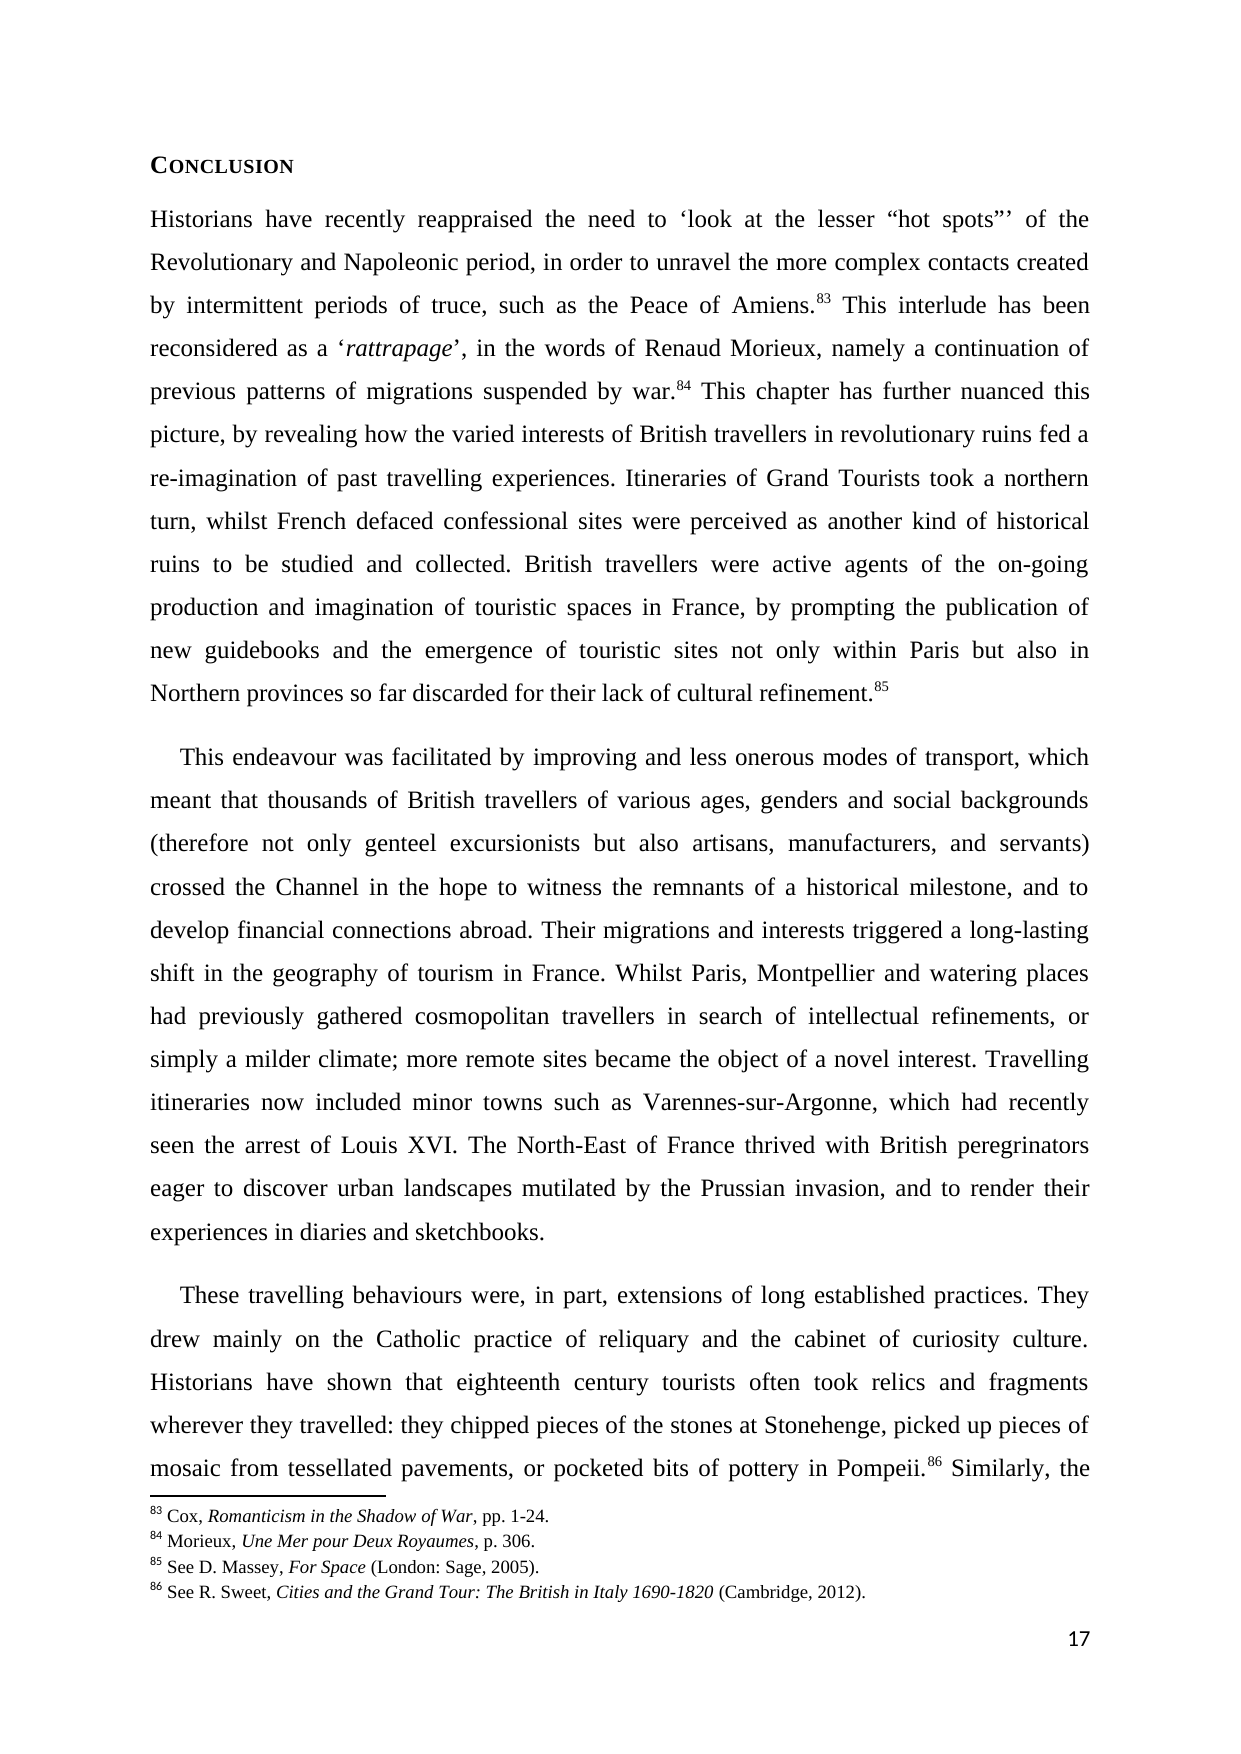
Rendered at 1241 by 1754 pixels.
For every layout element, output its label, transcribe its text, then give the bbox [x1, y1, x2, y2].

text This endeavour was facilitated by improving and less onerous modes of transport, which meant that thousands of British travellers of various ages, genders and social backgrounds (therefore not only genteel excursionists but also artisans, manufacturers, and servants) crossed the Channel in the hope to witness the remnants of a historical milestone, and to develop financial connections abroad. Their migrations and interests triggered a long-lasting shift in the geography of tourism in France. Whilst Paris, Montpellier and watering places had previously gathered cosmopolitan travellers in search of intellectual refinements, or simply a milder climate; more remote sites became the object of a novel interest. Travelling itineraries now included minor towns such as Varennes-sur-Argonne, which had recently seen the arrest of Louis XVI. The North-East of France thrived with British peregrinators eager to discover urban landscapes mutilated by the Prussian invasion, and to render their experiences in diaries and sketchbooks. [150, 742, 1090, 1245]
text Conclusion [150, 150, 1090, 179]
text Historians have recently reappraised the need to ‘look at the lesser “hot spots”’ of the Revolutionary and Napoleonic period, in order to unravel the more complex contacts created by intermittent periods of truce, such as the Peace of Amiens. This interlude has been reconsidered as a ‘rattrapage’, in the words of Renaud Morieux, namely a continuation of previous patterns of migrations suspended by war. This chapter has further nuanced this picture, by revealing how the varied interests of British travellers in revolutionary ruins fed a re-imagination of past travelling experiences. Itineraries of Grand Tourists took a northern turn, whilst French defaced confessional sites were perceived as another kind of historical ruins to be studied and collected. British travellers were active agents of the on-going production and imagination of touristic spaces in France, by prompting the publication of new guidebooks and the emergence of touristic sites not only within Paris but also in Northern provinces so far discarded for their lack of cultural refinement. [150, 204, 1090, 707]
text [150, 1281, 1090, 1482]
